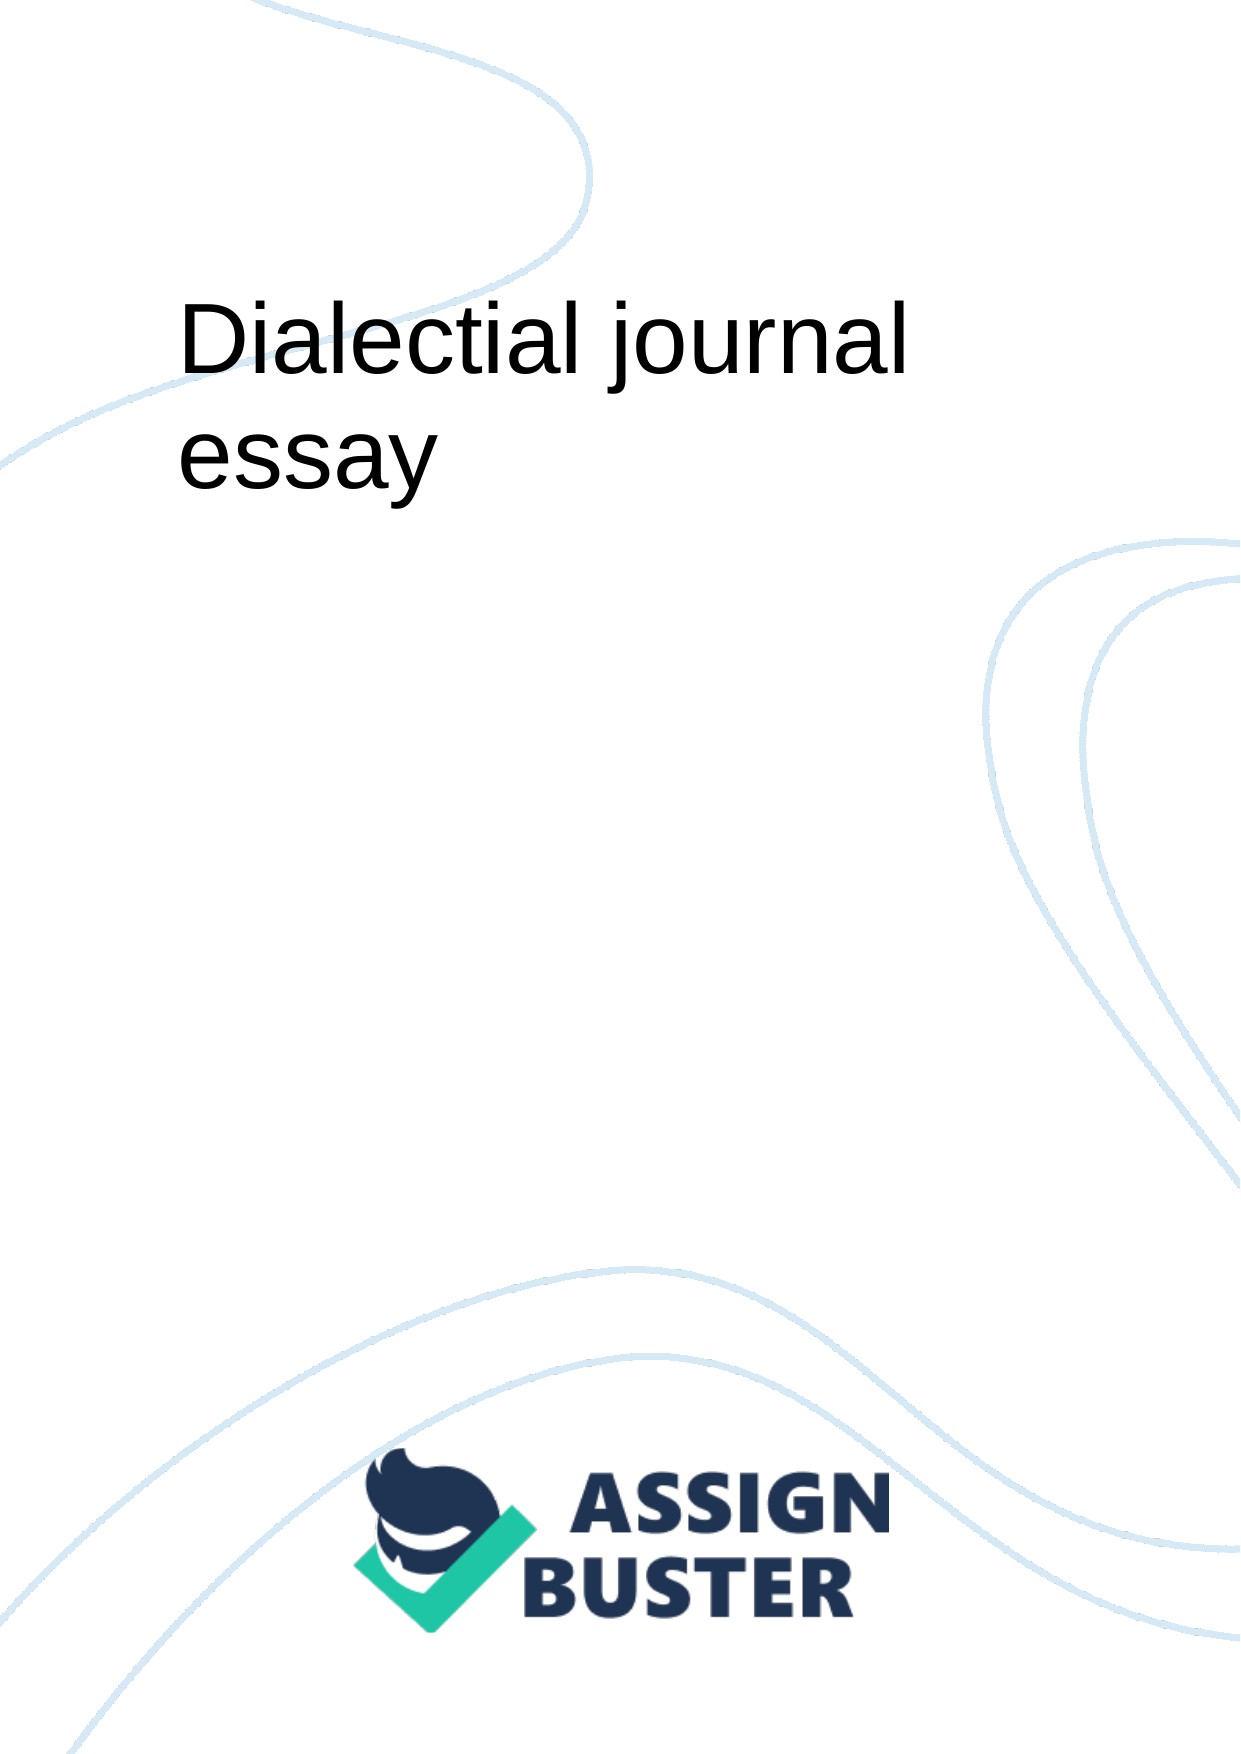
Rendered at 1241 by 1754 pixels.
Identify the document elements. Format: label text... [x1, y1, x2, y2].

subtitle Dialectial journal essay [177, 279, 1152, 509]
picture [0, 0, 1241, 1754]
